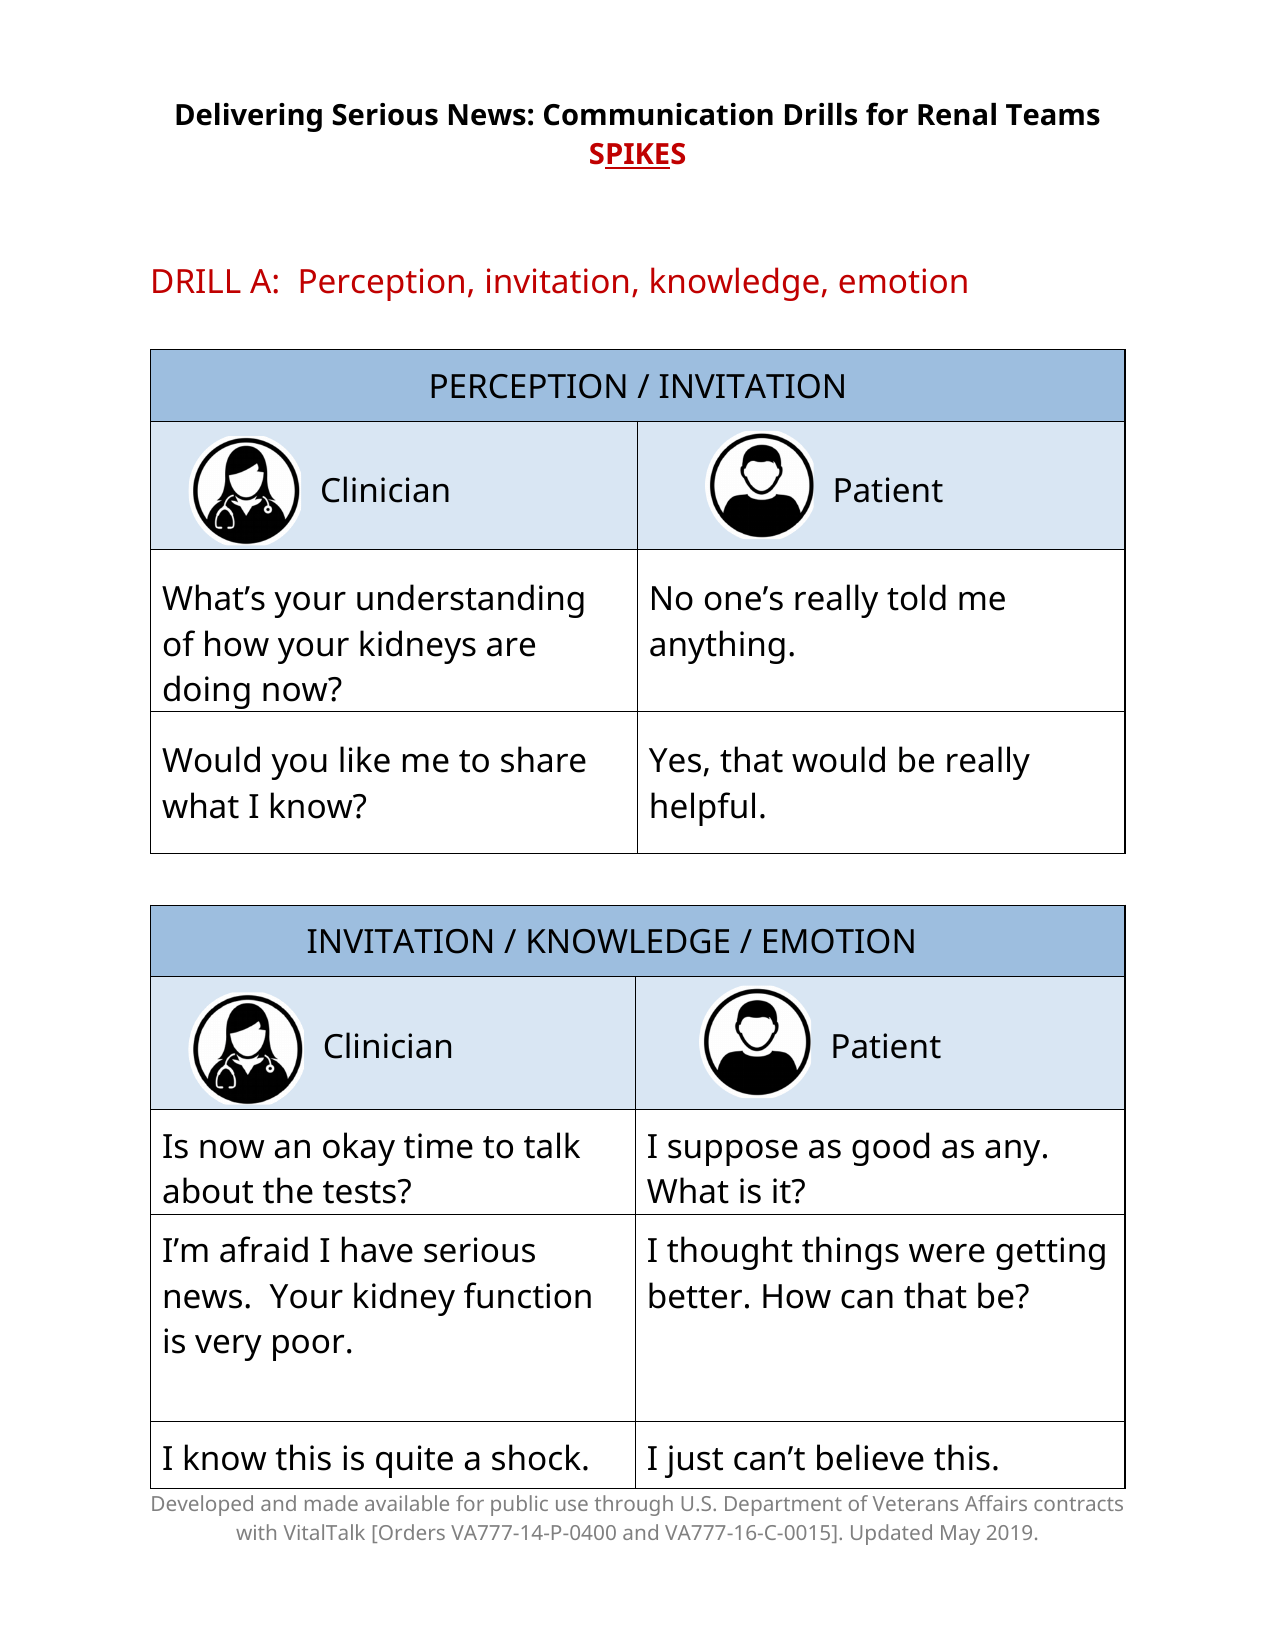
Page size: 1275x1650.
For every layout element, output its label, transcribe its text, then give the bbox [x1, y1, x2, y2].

table_cell Patient [638, 422, 1124, 549]
picture [705, 430, 814, 540]
table_cell I’m afraid I have serious news. Your kidney function is very poor. [151, 1215, 635, 1421]
picture [699, 985, 812, 1099]
text DRILL A: Perception, invitation, knowledge, emotion [150, 258, 1125, 304]
table_cell Clinician [151, 422, 637, 549]
table_header PERCEPTION / INVITATION [151, 350, 1124, 421]
table_cell I just can’t believe this. [636, 1422, 1124, 1488]
table_cell Clinician [151, 977, 635, 1109]
picture [188, 992, 304, 1105]
table_cell Yes, that would be really helpful. [638, 712, 1124, 853]
picture [188, 436, 302, 546]
table_cell Is now an okay time to talk about the tests? [151, 1110, 635, 1213]
table_cell Patient [636, 977, 1124, 1109]
table_cell I suppose as good as any. What is it? [636, 1110, 1124, 1213]
table_cell Would you like me to share what I know? [151, 712, 637, 853]
table_cell I know this is quite a shock. [151, 1422, 635, 1488]
table_cell I thought things were getting better. How can that be? [636, 1215, 1124, 1421]
table_cell What’s your understanding of how your kidneys are doing now? [151, 550, 637, 711]
table_header INVITATION / KNOWLEDGE / EMOTION [151, 906, 1124, 976]
table_cell No one’s really told me anything. [638, 550, 1124, 711]
